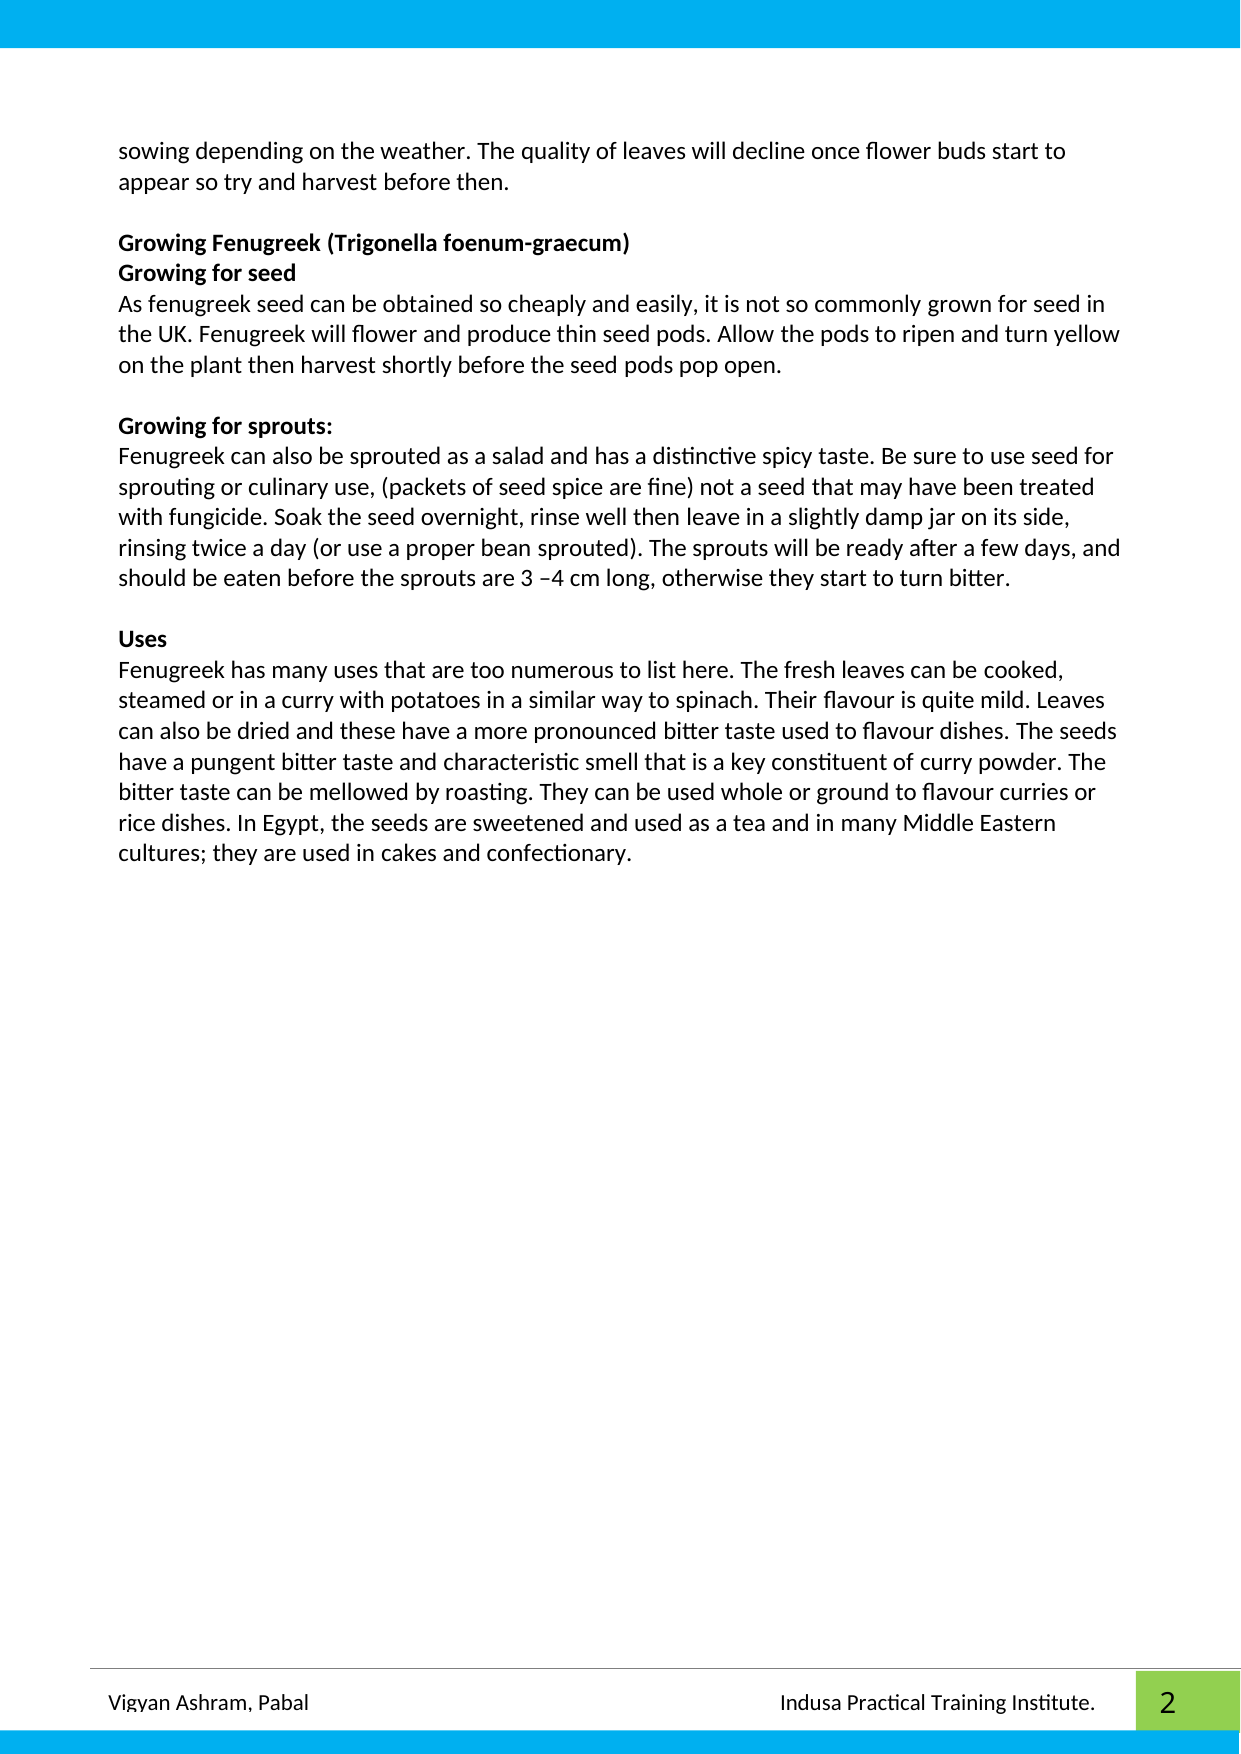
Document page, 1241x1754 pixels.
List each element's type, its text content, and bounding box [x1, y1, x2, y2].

text Growing for sprouts: [118, 410, 1137, 441]
text Fenugreek has many uses that are too numerous to list here. The fresh leaves can be cooked, steamed or in a curry with potatoes in a similar way to spinach. Their flavour is quite mild. Leaves can also be dried and these have a more pronounced bitter taste used to flavour dishes. The seeds have a pungent bitter taste and characteristic smell that is a key constituent of curry powder. The bitter taste can be mellowed by roasting. They can be used whole or ground to flavour curries or rice dishes. In Egypt, the seeds are sweetened and used as a tea and in many Middle Eastern cultures; they are used in cakes and confectionary. [118, 654, 1137, 868]
text Growing Fenugreek (Trigonella foenum-graecum)) [118, 227, 1137, 257]
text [118, 135, 1137, 196]
text Uses [118, 624, 1137, 654]
text As fenugreek seed can be obtained so cheaply and easily, it is not so commonly grown for seed in the UK. Fenugreek will flower and produce thin seed pods. Allow the pods to ripen and turn yellow on the plant then harvest shortly before the seed pods pop open. [118, 288, 1137, 379]
text Growing for seed [118, 257, 1137, 288]
text Fenugreek can also be sprouted as a salad and has a distinctive spicy taste. Be sure to use seed for sprouting or culinary use, (packets of seed spice are fine) not a seed that may have been treated with fungicide. Soak the seed overnight, rinse well then leave in a slightly damp jar on its side, rinsing twice a day (or use a proper bean sprouted). The sprouts will be ready after a few days, and should be eaten before the sprouts are 3 –4 cm long, otherwise they start to turn bitter. [118, 441, 1137, 593]
